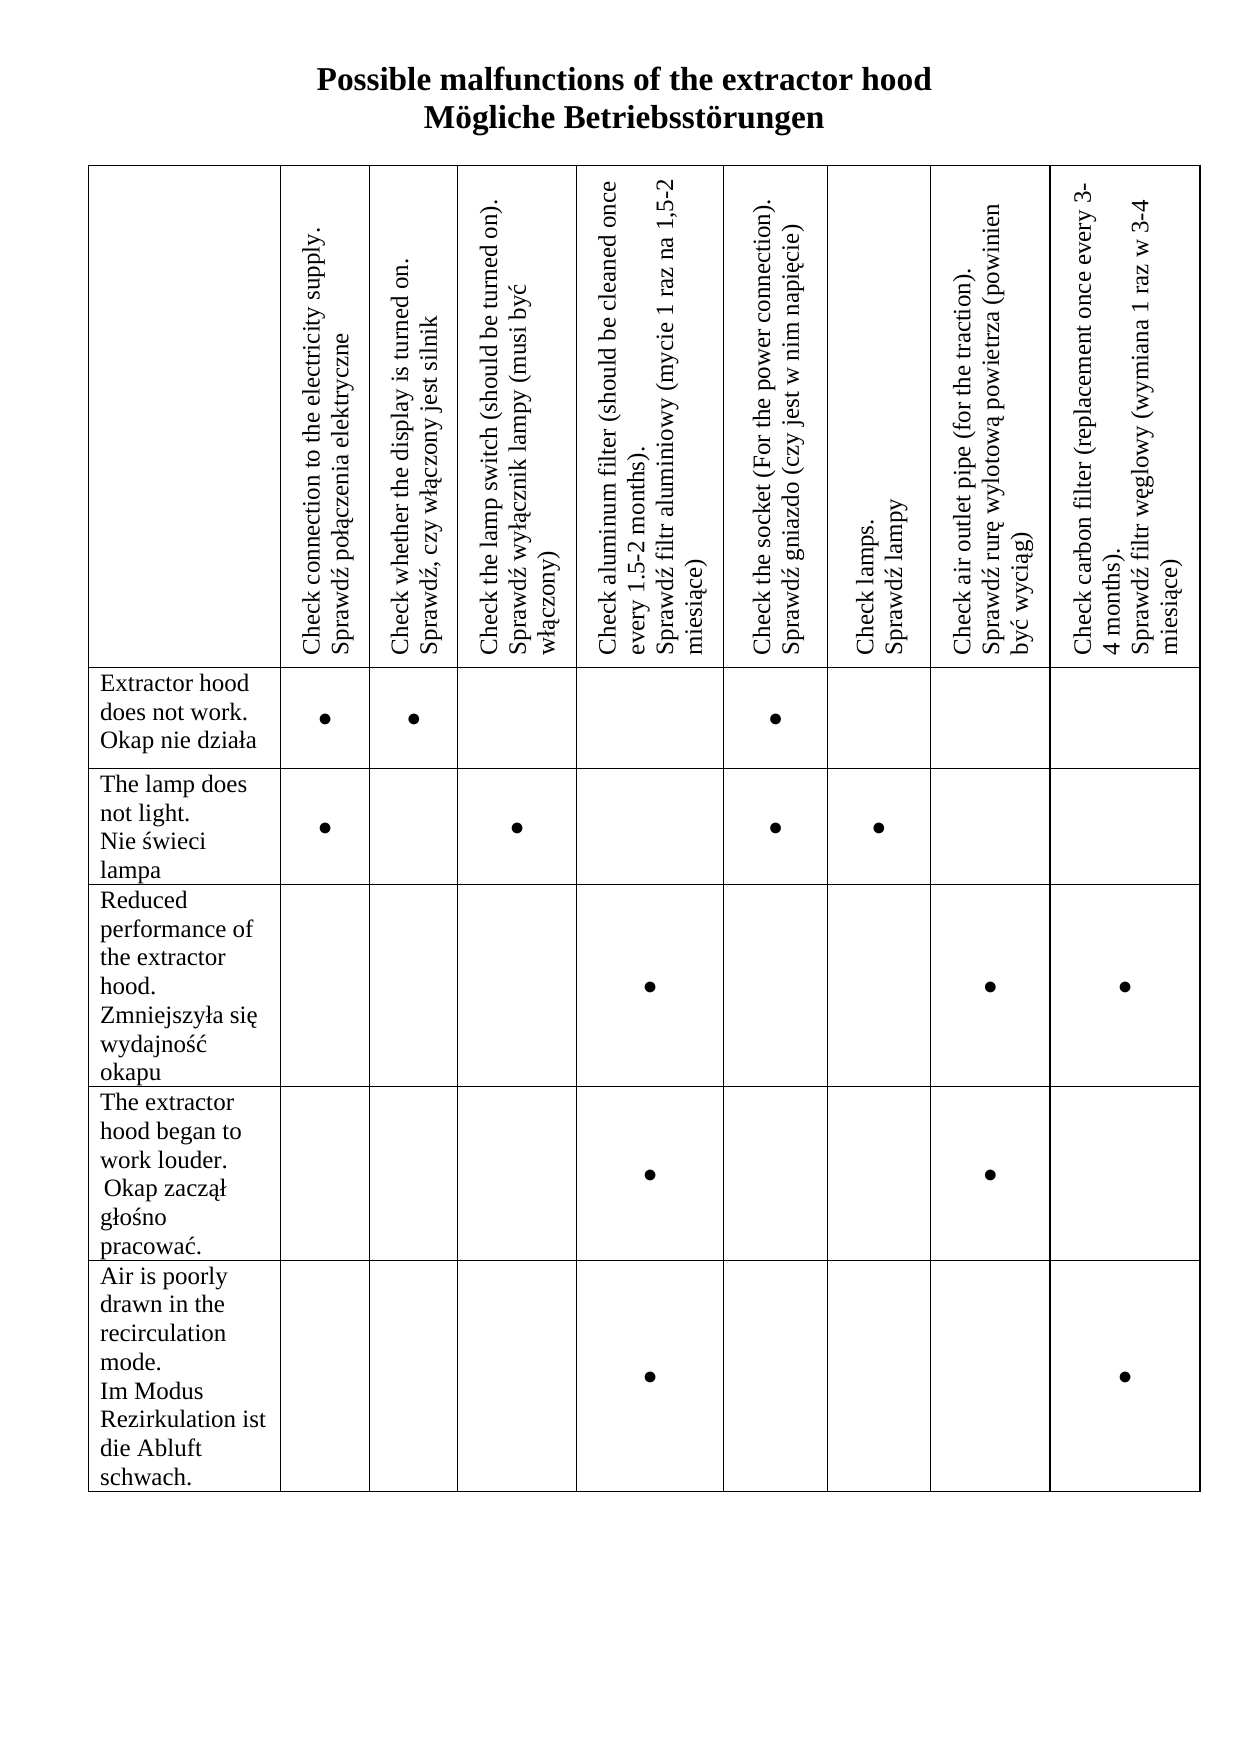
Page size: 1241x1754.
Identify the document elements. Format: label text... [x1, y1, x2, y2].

table_cell [458, 885, 576, 1086]
table_cell Reduced performance of the extractor hood. Zmniejszyła się wydajność okapu [89, 885, 280, 1086]
table_cell ● [1051, 885, 1199, 1086]
table_cell [828, 885, 930, 1086]
table_cell [724, 1261, 827, 1491]
table_cell ● [724, 769, 827, 884]
table_cell [828, 1261, 930, 1491]
table_cell ● [281, 769, 369, 884]
table_cell Extractor hood does not work. Okap nie działa [89, 668, 280, 768]
table_header Check connection to the electricity supply. Sprawdź połączenia elektryczne [281, 166, 369, 667]
table_cell [281, 885, 369, 1086]
table_cell [577, 668, 723, 768]
table_cell [1051, 769, 1199, 884]
table_cell [828, 668, 930, 768]
table_cell [458, 1087, 576, 1260]
table_cell ● [458, 769, 576, 884]
text Mögliche Betriebsstörungen [44, 97, 1181, 136]
table_cell Air is poorly drawn in the recirculation mode. Іm Modus Rezirkulation ist die Abluft schwach. [89, 1261, 280, 1491]
table_cell ● [828, 769, 930, 884]
table_header Check carbon filter (replacement once every 3-4 months). Sprawdź filtr węglowy (wymiana 1 raz w 3-4 miesiące) [1051, 166, 1199, 667]
table_header Check lamps. Sprawdź lampy [828, 166, 930, 667]
table_cell [931, 1261, 1049, 1491]
table_cell ● [931, 885, 1049, 1086]
table_cell [577, 769, 723, 884]
table_cell ● [577, 1261, 723, 1491]
table_cell [458, 668, 576, 768]
table_header [89, 166, 280, 667]
table_header Check the lamp switch (should be turned on). Sprawdź wyłącznik lampy (musi być włączony) [458, 166, 576, 667]
table_header Check air outlet pipe (for the traction). Sprawdź rurę wylotową powietrza (powinien być wyciąg) [931, 166, 1049, 667]
text Possible malfunctions of the extractor hood [44, 59, 1181, 97]
table_cell ● [577, 885, 723, 1086]
table_cell [931, 769, 1049, 884]
table_header Check whether the display is turned on. Sprawdź, czy włączony jest silnik [370, 166, 457, 667]
table_cell The extractor hood began to work louder. Okap zaczął głośno pracować. [89, 1087, 280, 1260]
table_cell [281, 1261, 369, 1491]
table_cell ● [281, 668, 369, 768]
table_cell ● [931, 1087, 1049, 1260]
table_cell [1051, 668, 1199, 768]
table_cell ● [1051, 1261, 1199, 1491]
table_cell [370, 1261, 457, 1491]
table_cell [724, 1087, 827, 1260]
table_cell ● [370, 668, 457, 768]
table_cell [1051, 1087, 1199, 1260]
table_cell [724, 885, 827, 1086]
table_cell [458, 1261, 576, 1491]
table_cell [370, 885, 457, 1086]
table_cell [828, 1087, 930, 1260]
table_cell ● [577, 1087, 723, 1260]
table_cell The lamp does not light. Nie świeci lampa [89, 769, 280, 884]
table_header Check the socket (For the power connection). Sprawdź gniazdo (czy jest w nim napięcie) [724, 166, 827, 667]
table_cell ● [724, 668, 827, 768]
table_header Check aluminum filter (should be cleaned once every 1.5-2 months). Sprawdź filtr aluminiowy (mycie 1 raz na 1,5-2 miesiące) [577, 166, 723, 667]
table_cell [281, 1087, 369, 1260]
table_cell [370, 769, 457, 884]
table_cell [931, 668, 1049, 768]
table_cell [370, 1087, 457, 1260]
